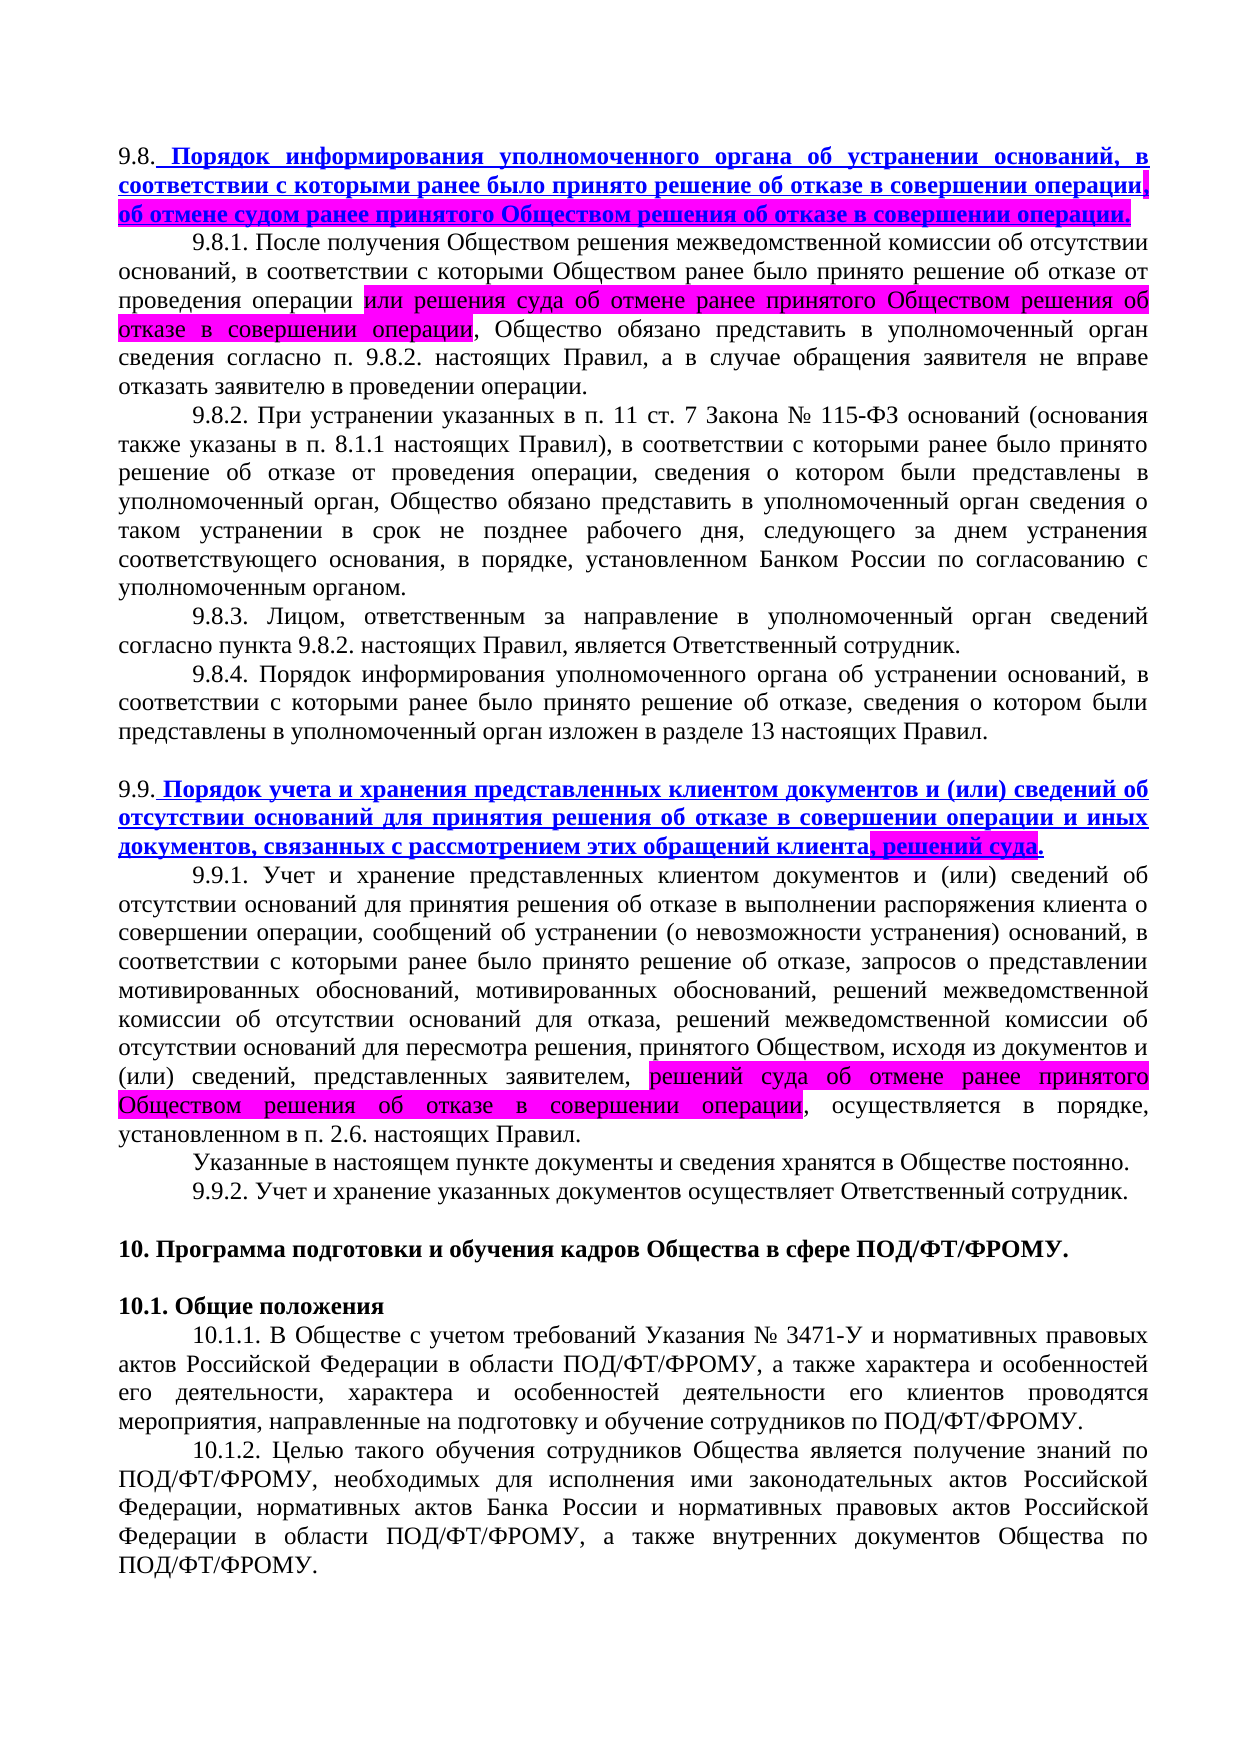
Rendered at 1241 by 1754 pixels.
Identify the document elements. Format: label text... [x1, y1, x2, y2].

text 9.8. Порядок информирования уполномоченного органа об устранении оснований, в соответствии с которыми ранее было принято решение об отказе в совершении операции, об отмене судом ранее принятого Обществом решения об отказе в совершении операции. [118, 196, 1149, 227]
text 10.1. Общие положения [118, 1291, 1149, 1320]
text 10. Программа подготовки и обучения кадров Общества в сфере ПОД/ФТ/ФРОМУ. [118, 1234, 1149, 1262]
text 9.9.2. Учет и хранение указанных документов осуществляет Ответственный сотрудник. [118, 1176, 1149, 1205]
text 9.9.1. Учет и хранение представленных клиентом документов и (или) сведений об отсутствии оснований для принятия решения об отказе в выполнении распоряжения клиента о совершении операции, сообщений об устранении (о невозможности устранения) оснований, в соответствии с которыми ранее было принято решение об отказе, запросов о представлении мотивированных обоснований, мотивированных обоснований, решений межведомственной комиссии об отсутствии оснований для отказа, решений межведомственной комиссии об отсутствии оснований для пересмотра решения, принятого Обществом, исходя из документов и (или) сведений, представленных заявителем, решений суда об отмене ранее принятого Обществом решения об отказе в совершении операции, осуществляется в порядке, установленном в п. 2.6. настоящих Правил. [118, 1090, 1149, 1147]
text 9.8. Порядок информирования уполномоченного органа об устранении оснований, в соответствии с которыми ранее было принято решение об отказе в совершении операции, об отмене судом ранее принятого Обществом решения об отказе в совершении операции. [118, 141, 1149, 195]
text 10.1.1. В Обществе с учетом требований Указания № 3471-У и нормативных правовых актов Российской Федерации в области ПОД/ФТ/ФРОМУ, а также характера и особенностей его деятельности, характера и особенностей деятельности его клиентов проводятся мероприятия, направленные на подготовку и обучение сотрудников по ПОД/ФТ/ФРОМУ. [118, 1320, 1149, 1435]
text 9.9.1. Учет и хранение представленных клиентом документов и (или) сведений об отсутствии оснований для принятия решения об отказе в выполнении распоряжения клиента о совершении операции, сообщений об устранении (о невозможности устранения) оснований, в соответствии с которыми ранее было принято решение об отказе, запросов о представлении мотивированных обоснований, мотивированных обоснований, решений межведомственной комиссии об отсутствии оснований для отказа, решений межведомственной комиссии об отсутствии оснований для пересмотра решения, принятого Обществом, исходя из документов и (или) сведений, представленных заявителем, решений суда об отмене ранее принятого Обществом решения об отказе в совершении операции, осуществляется в порядке, установленном в п. 2.6. настоящих Правил. [118, 860, 1149, 1090]
text 10.1.2. Целью такого обучения сотрудников Общества является получение знаний по ПОД/ФТ/ФРОМУ, необходимых для исполнения ими законодательных актов Российской Федерации, нормативных актов Банка России и нормативных правовых актов Российской Федерации в области ПОД/ФТ/ФРОМУ, а также внутренних документов Общества по ПОД/ФТ/ФРОМУ. [118, 1435, 1149, 1579]
text 9.9. Порядок учета и хранения представленных клиентом документов и (или) сведений об отсутствии оснований для принятия решения об отказе в совершении операции и иных документов, связанных с рассмотрением этих обращений клиента, решений суда. [118, 829, 1149, 860]
text Указанные в настоящем пункте документы и сведения хранятся в Обществе постоянно. [118, 1147, 1149, 1176]
text 9.8.3. Лицом, ответственным за направление в уполномоченный орган сведений согласно пункта 9.8.2. настоящих Правил, является Ответственный сотрудник. [118, 601, 1149, 659]
text 9.8.1. После получения Обществом решения межведомственной комиссии об отсутствии оснований, в соответствии с которыми Обществом ранее было принято решение об отказе от проведения операции или решения суда об отмене ранее принятого Обществом решения об отказе в совершении операции, Общество обязано представить в уполномоченный орган сведения согласно п. 9.8.2. настоящих Правил, а в случае обращения заявителя не вправе отказать заявителю в проведении операции. [118, 314, 1149, 400]
text 9.8.4. Порядок информирования уполномоченного органа об устранении оснований, в соответствии с которыми ранее было принято решение об отказе, сведения о котором были представлены в уполномоченный орган изложен в разделе 13 настоящих Правил. [118, 659, 1149, 745]
text 9.9. Порядок учета и хранения представленных клиентом документов и (или) сведений об отсутствии оснований для принятия решения об отказе в совершении операции и иных документов, связанных с рассмотрением этих обращений клиента, решений суда. [118, 774, 1149, 827]
text 9.8.1. После получения Обществом решения межведомственной комиссии об отсутствии оснований, в соответствии с которыми Обществом ранее было принято решение об отказе от проведения операции или решения суда об отмене ранее принятого Обществом решения об отказе в совершении операции, Общество обязано представить в уполномоченный орган сведения согласно п. 9.8.2. настоящих Правил, а в случае обращения заявителя не вправе отказать заявителю в проведении операции. [118, 227, 1149, 314]
text 9.8.2. При устранении указанных в п. 11 ст. 7 Закона № 115-ФЗ оснований (основания также указаны в п. 8.1.1 настоящих Правил), в соответствии с которыми ранее было принято решение об отказе от проведения операции, сведения о котором были представлены в уполномоченный орган, Общество обязано представить в уполномоченный орган сведения о таком устранении в срок не позднее рабочего дня, следующего за днем устранения соответствующего основания, в порядке, установленном Банком России по согласованию с уполномоченным органом. [118, 400, 1149, 601]
